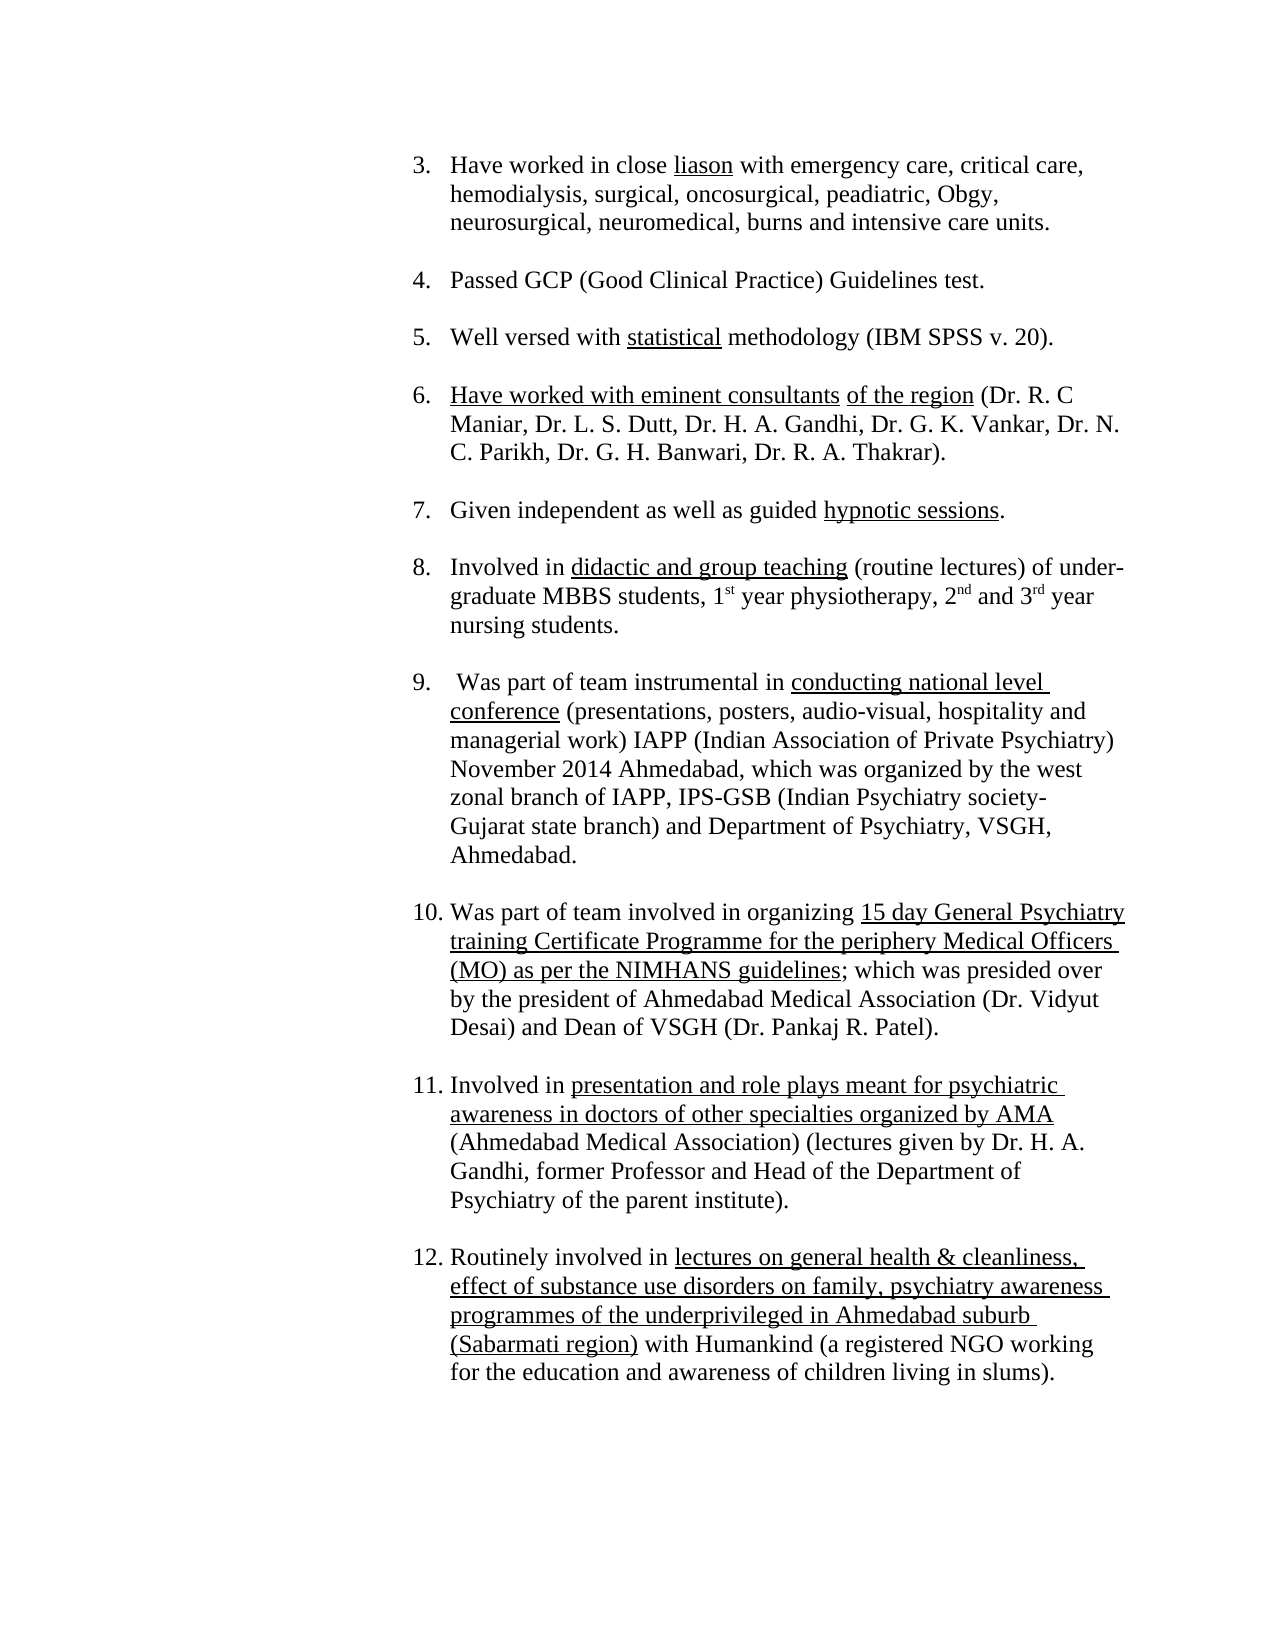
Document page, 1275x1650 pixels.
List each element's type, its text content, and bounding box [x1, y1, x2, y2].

list Given independent as well as guided hypnotic sessions. [412, 495, 1125, 524]
list Was part of team involved in organizing 15 day General Psychiatry training Certificate Programme for the periphery Medical Officers (MO) as per the NIMHANS guidelines; which was presided over by the president of Ahmedabad Medical Association (Dr. Vidyut Desai) and Dean of VSGH (Dr. Pankaj R. Patel). [412, 897, 1125, 1041]
list Have worked with eminent consultants of the region (Dr. R. C Maniar, Dr. L. S. Dutt, Dr. H. A. Gandhi, Dr. G. K. Vankar, Dr. N. C. Parikh, Dr. G. H. Banwari, Dr. R. A. Thakrar). [412, 380, 1125, 466]
list Was part of team instrumental in conducting national level conference (presentations, posters, audio-visual, hospitality and managerial work) IAPP (Indian Association of Private Psychiatry) November 2014 Ahmedabad, which was organized by the west zonal branch of IAPP, IPS-GSB (Indian Psychiatry society- Gujarat state branch) and Department of Psychiatry, VSGH, Ahmedabad. [412, 667, 1125, 869]
list Involved in presentation and role plays meant for psychiatric awareness in doctors of other specialties organized by AMA (Ahmedabad Medical Association) (lectures given by Dr. H. A. Gandhi, former Professor and Head of the Department of Psychiatry of the parent institute). [412, 1070, 1125, 1214]
list Well versed with statistical methodology (IBM SPSS v. 20). [412, 322, 1125, 351]
list Routinely involved in lectures on general health & cleanliness, effect of substance use disorders on family, psychiatry awareness programmes of the underprivileged in Ahmedabad suburb (Sabarmati region) with Humankind (a registered NGO working for the education and awareness of children living in slums). [412, 1242, 1125, 1386]
list Have worked in close liason with emergency care, critical care, hemodialysis, surgical, oncosurgical, peadiatric, Obgy, neurosurgical, neuromedical, burns and intensive care units. [412, 150, 1125, 236]
list Passed GCP (Good Clinical Practice) Guidelines test. [412, 265, 1125, 294]
list Involved in didactic and group teaching (routine lectures) of under-graduate MBBS students, 1st year physiotherapy, 2nd and 3rd year nursing students. [412, 552, 1125, 639]
